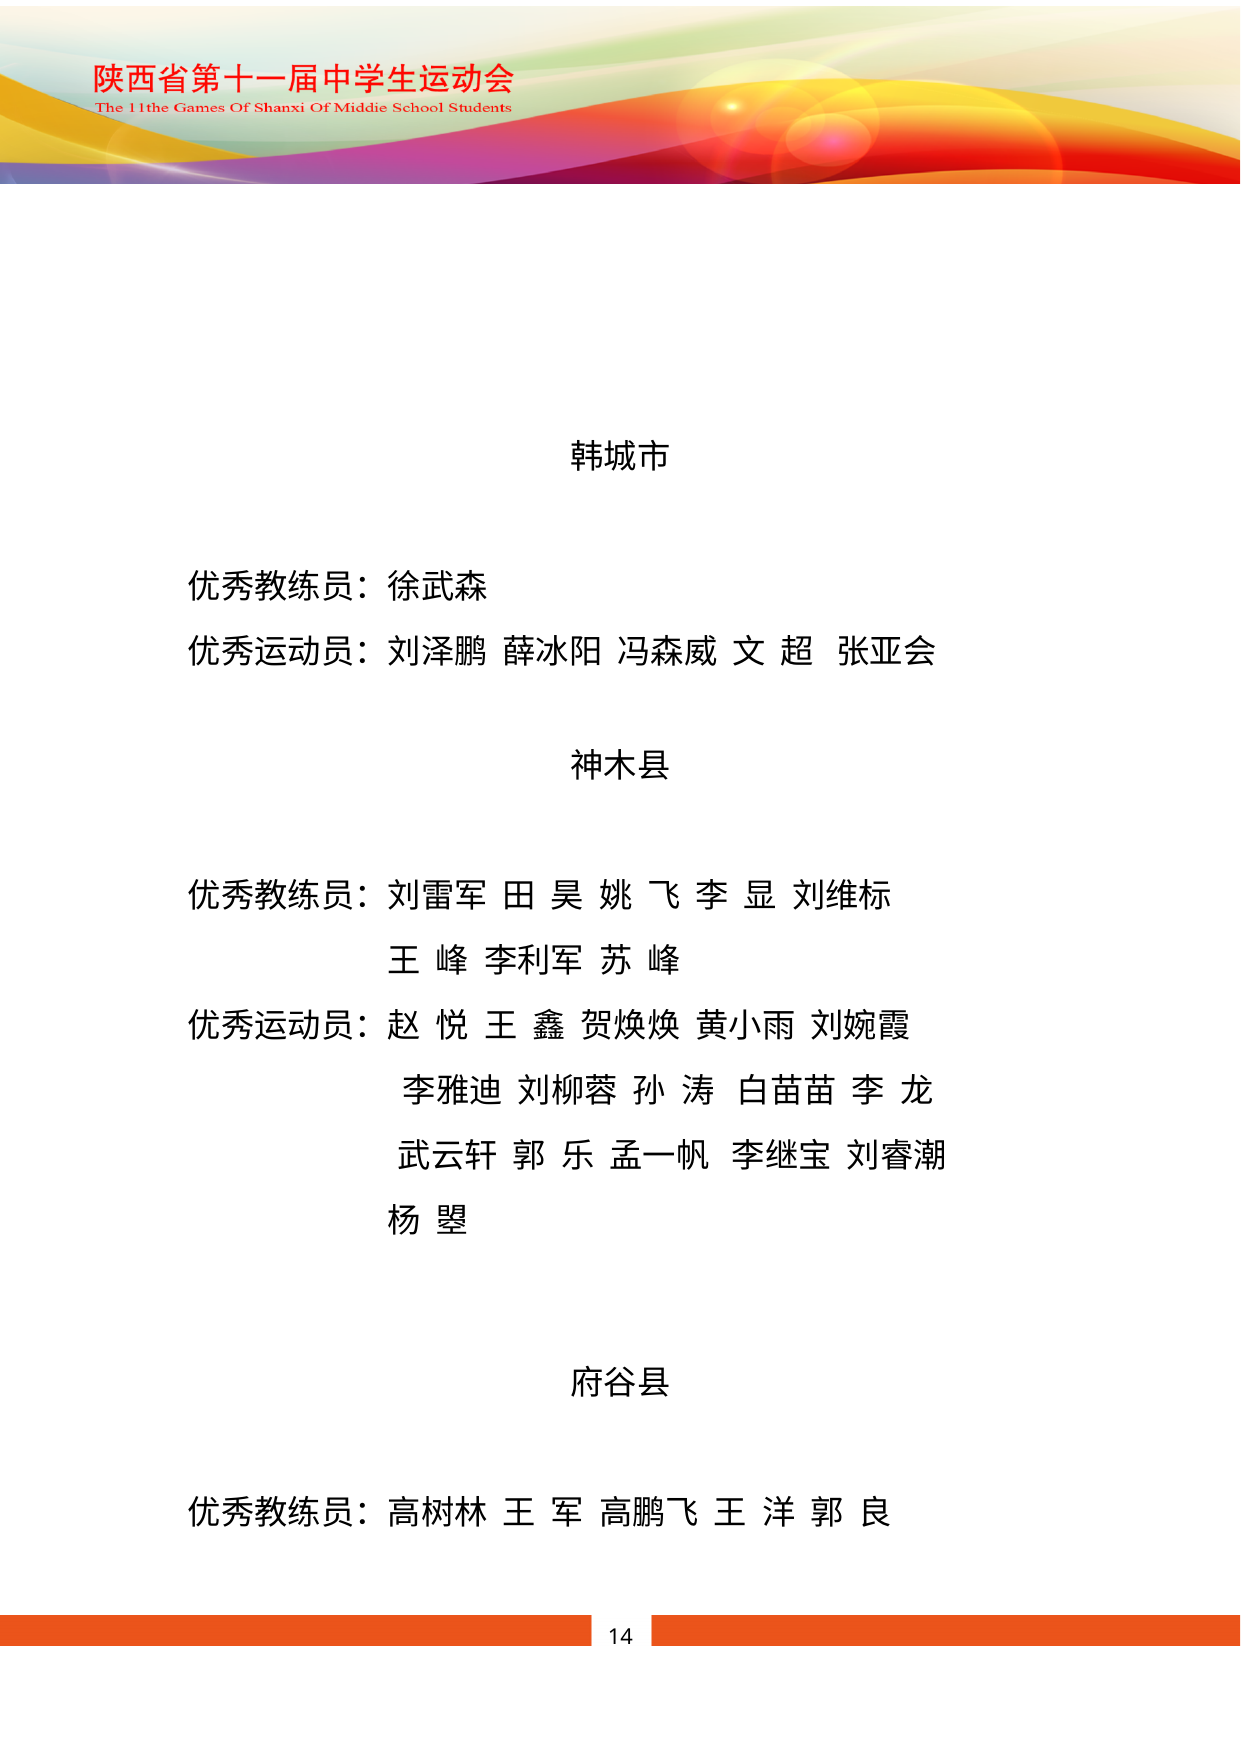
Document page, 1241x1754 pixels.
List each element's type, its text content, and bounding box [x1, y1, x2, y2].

text 李雅迪 刘柳蓉 孙 涛 白苗苗 李 龙 [187, 1055, 1053, 1120]
text 优秀教练员：刘雷军 田 昊 姚 飞 李 显 刘维标 [187, 860, 1053, 925]
text 优秀教练员：高树林 王 军 高鹏飞 王 洋 郭 良 [187, 1478, 1053, 1543]
text 优秀教练员：徐武森 [187, 552, 1053, 617]
text 杨 曌 [187, 1185, 1053, 1250]
text 武云轩 郭 乐 孟一帆 李继宝 刘睿潮 [187, 1120, 1053, 1185]
text 优秀运动员：赵 悦 王 鑫 贺焕焕 黄小雨 刘婉霞 [187, 990, 1053, 1055]
text 神木县 [187, 730, 1053, 795]
text 王 峰 李利军 苏 峰 [187, 925, 1053, 990]
picture [0, 6, 1241, 184]
text 韩城市 [187, 422, 1053, 487]
text 优秀运动员：刘泽鹏 薛冰阳 冯森威 文 超 张亚会 [187, 617, 1053, 682]
text 府谷县 [187, 1348, 1053, 1413]
picture [0, 1615, 1241, 1646]
